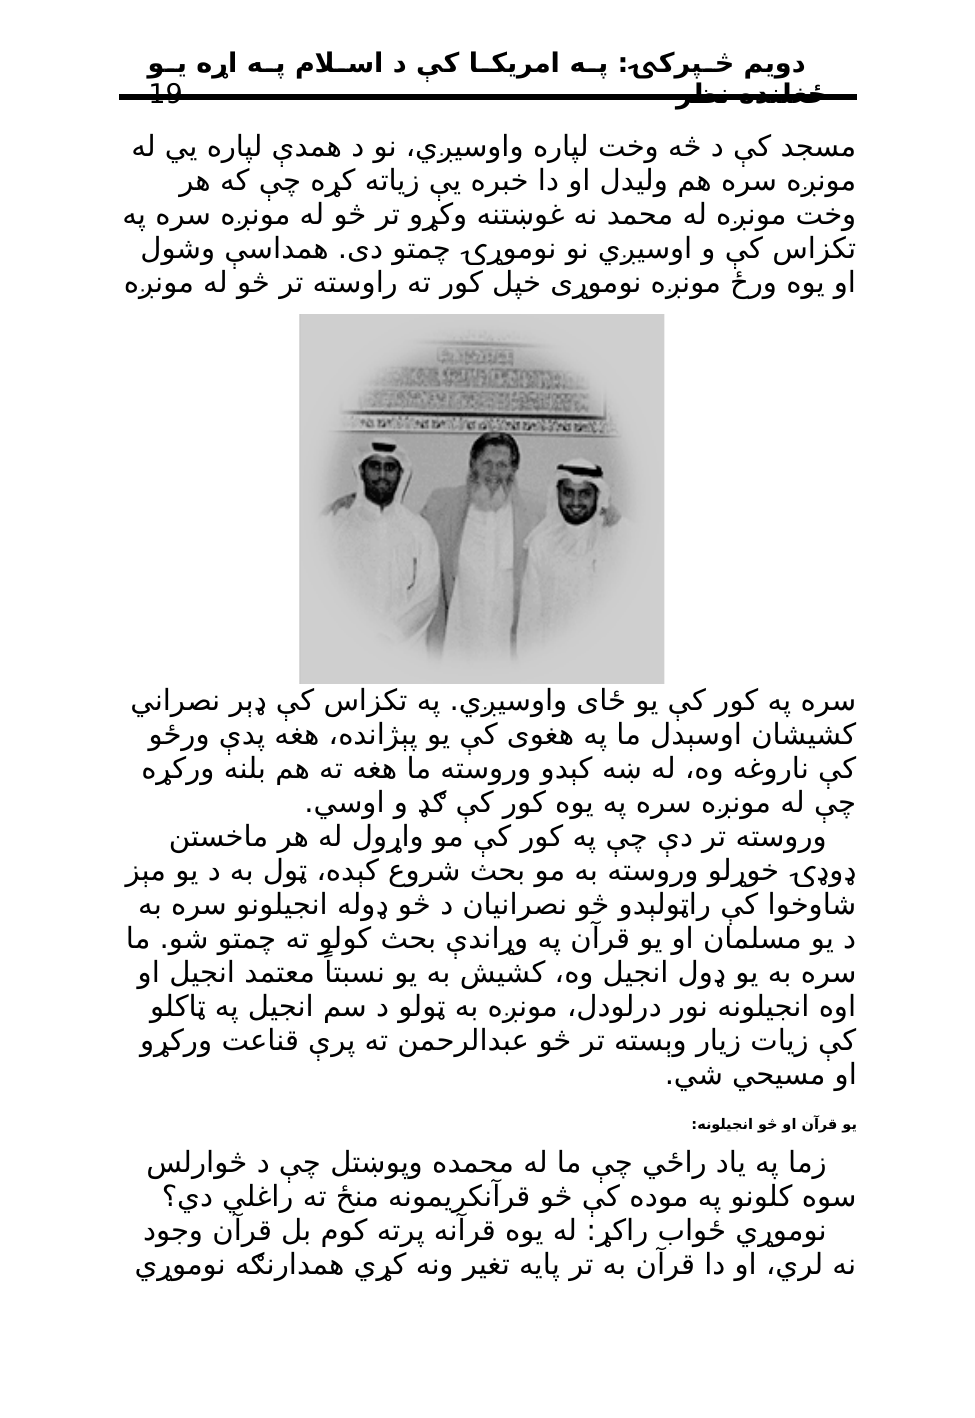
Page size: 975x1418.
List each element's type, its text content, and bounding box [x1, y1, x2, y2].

text وروسته تر دې چې په کور کې مو واړول له هر ماخستن ډوډۍ خوړلو وروسته به مو بحث شروع کېده، ټول به د يو مېز شاوخوا کې راټولېدو څو نصرانيان د څو ډوله انجيلونو سره به د يو مسلمان او يو قرآن په وړاندې بحث کولو ته چمتو شو. ما سره به يو ډول انجيل وه، کشيش به يو نسبتاً معتمد انجيل او اوه انجيلونه نور درلودل، مونږه به ټولو د سم انجيل په ټاکلو کې زيات زيار وېسته تر څو عبدالرحمن ته پرې قناعت ورکړو او مسيحي شي. [118, 649, 857, 921]
text نوموړي ځواب راکړ: له يوه قرآنه پرته کوم بل قرآن وجود نه لري، او دا قرآن به تر پايه تغير ونه کړي همدارنګه نوموړي وويل چې په زرګونو او ميلونونو کسان داسې شته چې دا قرآن يې په پوره ډول حفظ کړۍ او په سينو کې يې پروت ده. [118, 1043, 857, 1179]
text زما په ياد راځي چې ما له محمده وپوښتل چې د څوارلس سوه کلونو په موده کې څو قرآنکريمونه منځ ته راغلي دي؟ [118, 975, 857, 1043]
text زما لپاره نه منونکي خبره وه، څنګه کېدای شي چې دا کتاب مکمل ياد شي، او د ټولو لوستونکو ته دې د دې کتاب معنا ساده او آسانه واوسي. [118, 1179, 857, 1281]
text يو قرآن او څو انجيلونه: [118, 946, 857, 975]
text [118, 129, 857, 649]
